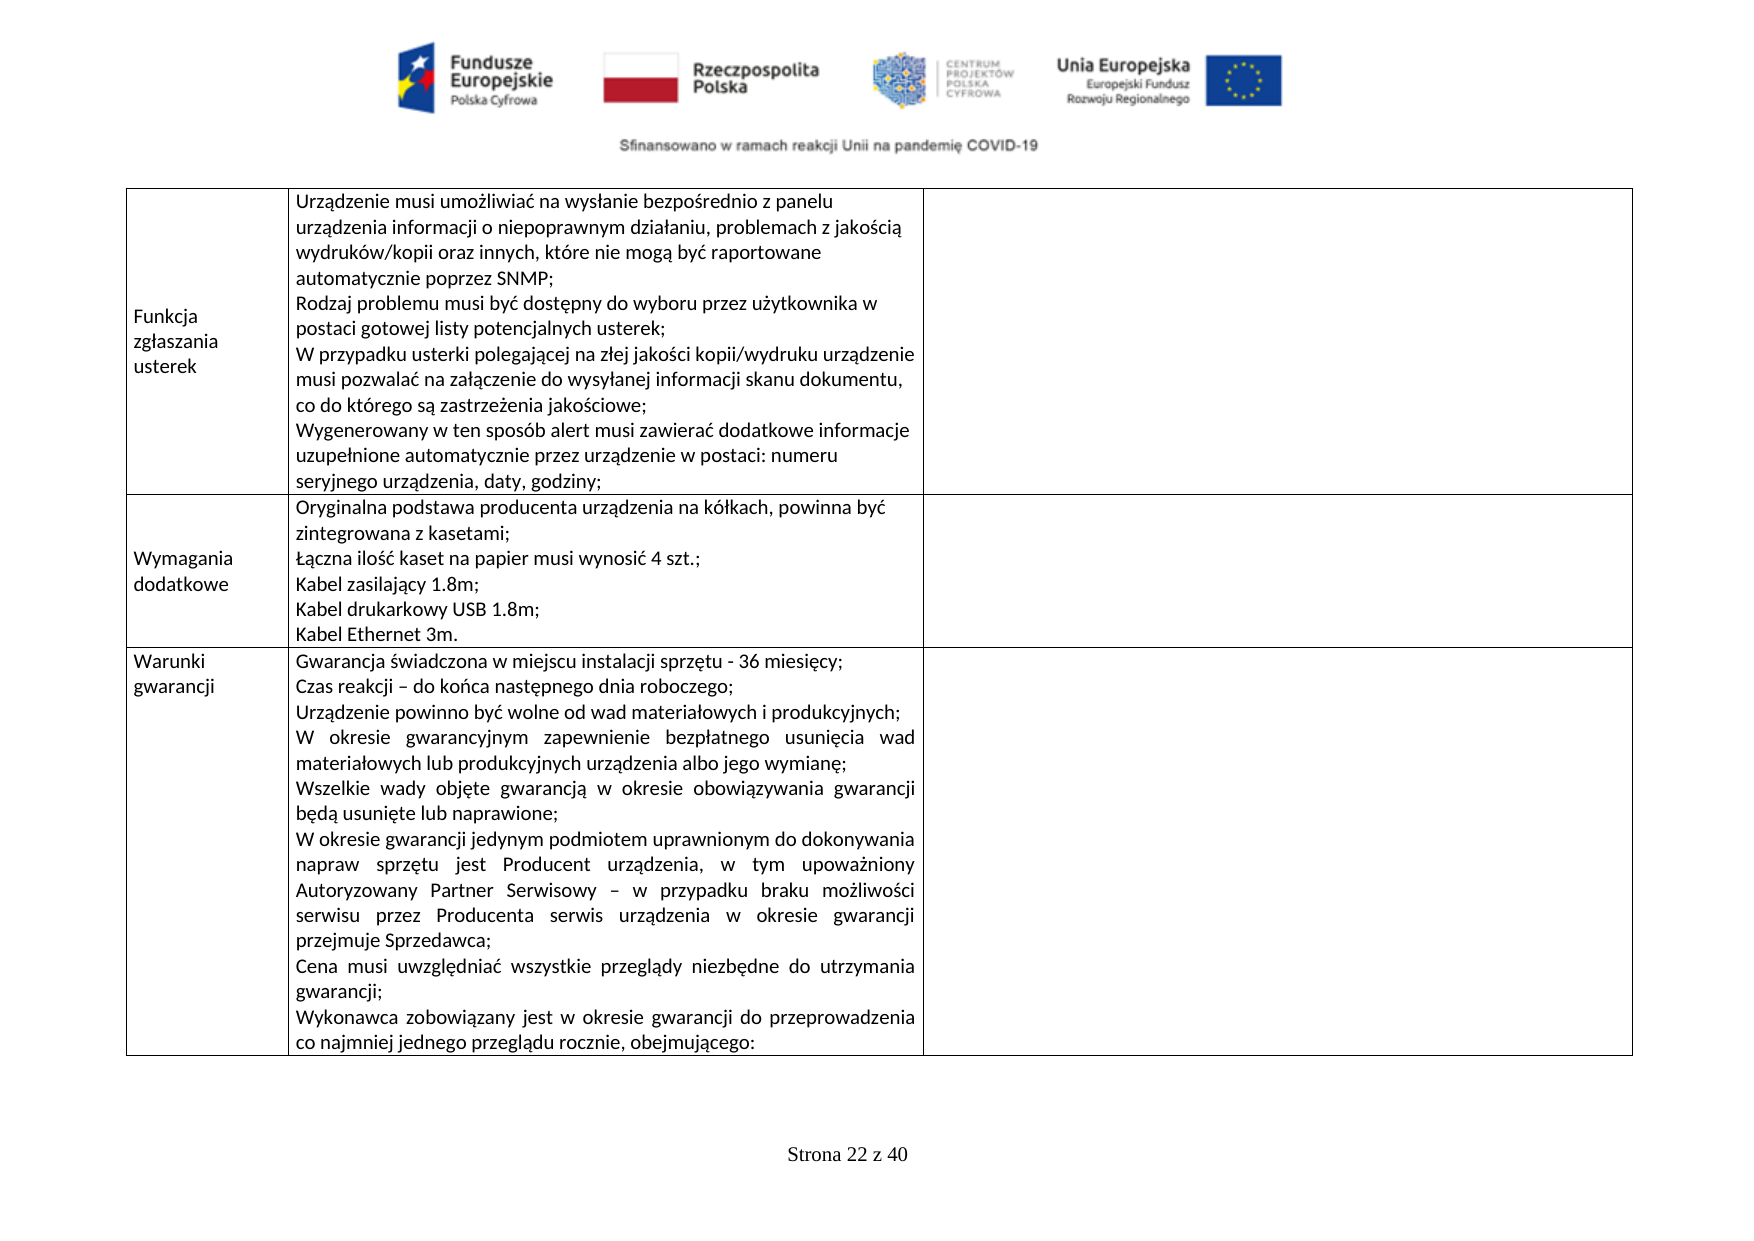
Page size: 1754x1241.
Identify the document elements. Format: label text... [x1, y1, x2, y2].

table_cell Funkcja zgłaszania usterek [127, 189, 288, 493]
table_cell Wymagania dodatkowe [127, 495, 288, 647]
table_cell [924, 495, 1632, 647]
picture [358, 16, 1304, 177]
table_cell Urządzenie musi umożliwiać na wysłanie bezpośrednio z panelu urządzenia informacji o niepoprawnym działaniu, problemach z jakością wydruków/kopii oraz innych, które nie mogą być raportowane automatycznie poprzez SNMP; Rodzaj problemu musi być dostępny do wyboru przez użytkownika w postaci gotowej listy potencjalnych usterek; W przypadku usterki polegającej na złej jakości kopii/wydruku urządzenie musi pozwalać na załączenie do wysyłanej informacji skanu dokumentu, co do którego są zastrzeżenia jakościowe; Wygenerowany w ten sposób alert musi zawierać dodatkowe informacje uzupełnione automatycznie przez urządzenie w postaci: numeru seryjnego urządzenia, daty, godziny; [289, 189, 923, 493]
table_cell Oryginalna podstawa producenta urządzenia na kółkach, powinna być zintegrowana z kasetami; Łączna ilość kaset na papier musi wynosić 4 szt.; Kabel zasilający 1.8m; Kabel drukarkowy USB 1.8m; Kabel Ethernet 3m. [289, 495, 923, 647]
table_cell Warunki gwarancji [127, 648, 288, 1055]
table_cell [924, 648, 1632, 1055]
table_cell [924, 189, 1632, 493]
